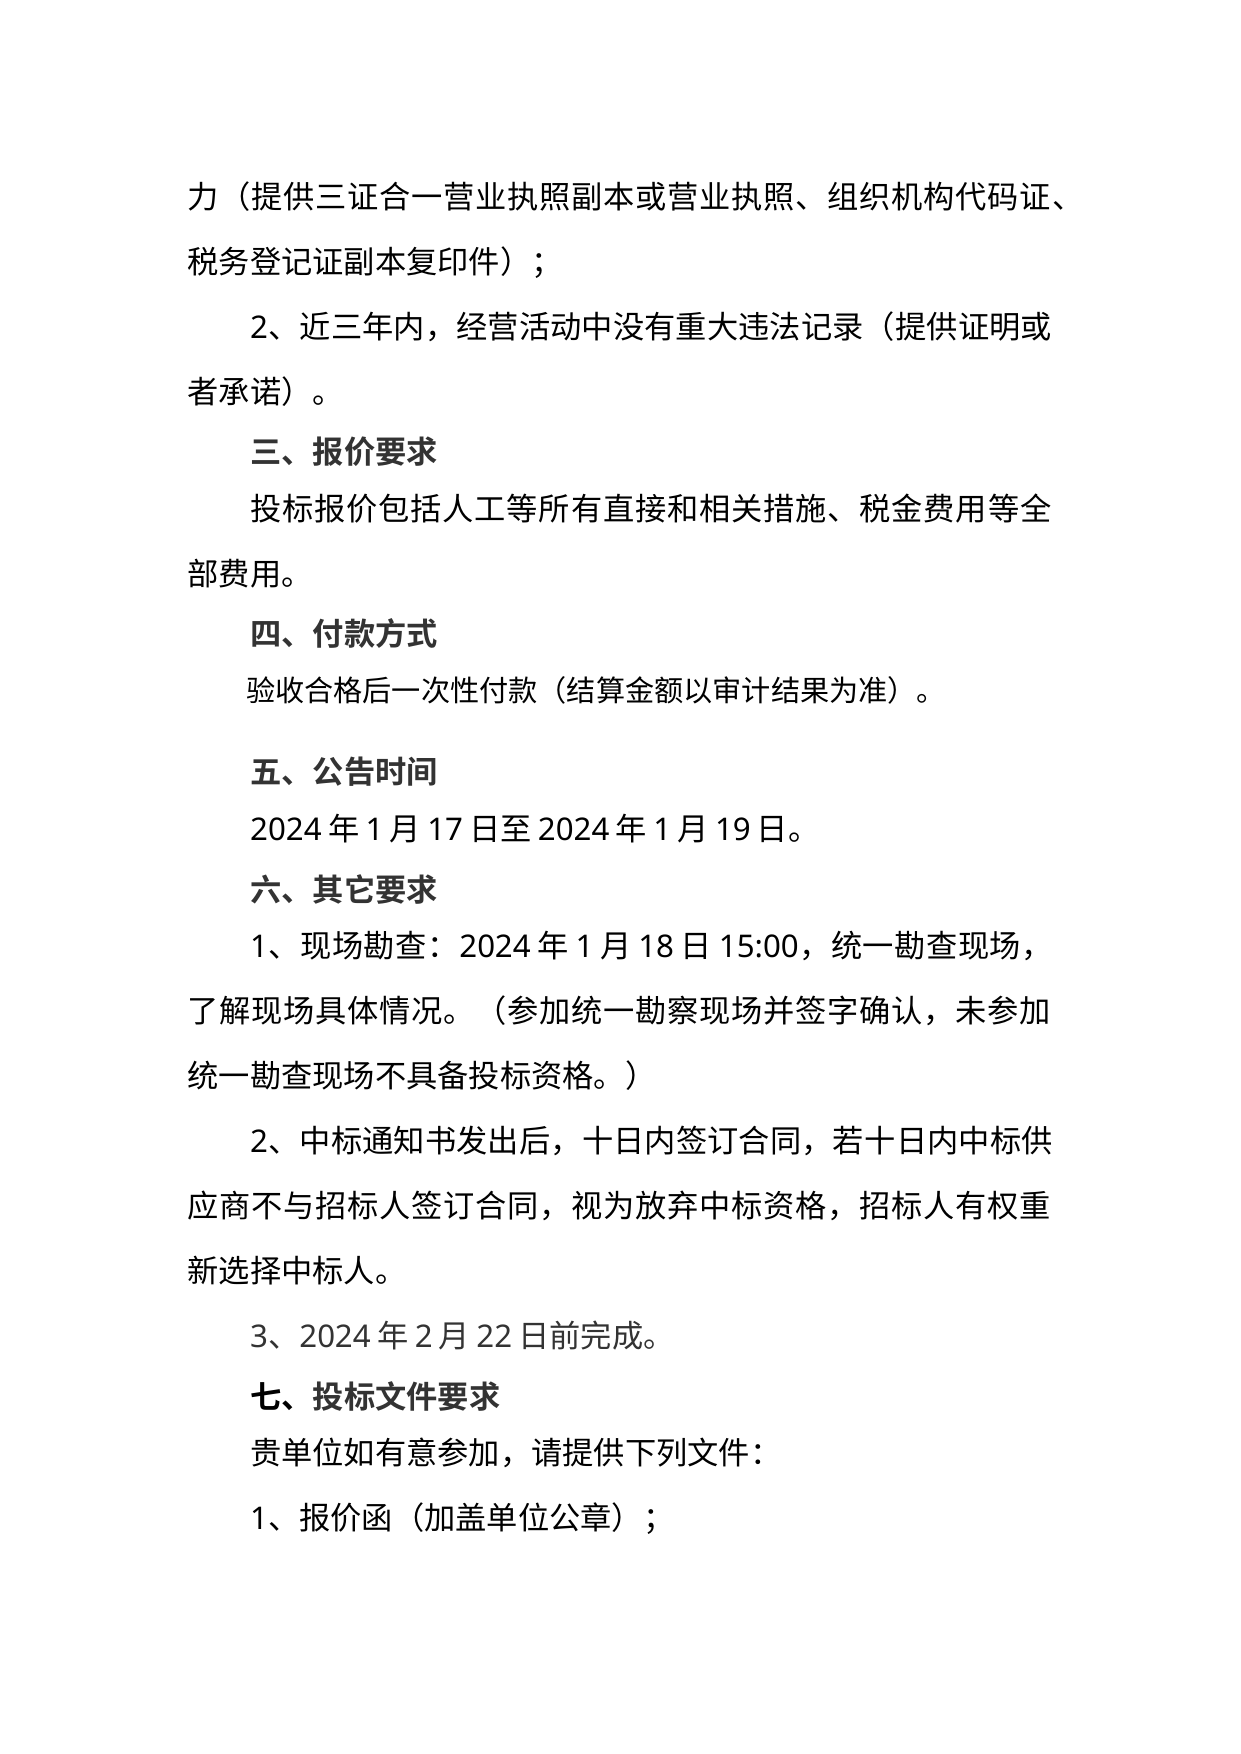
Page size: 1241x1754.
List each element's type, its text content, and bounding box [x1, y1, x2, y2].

text 1、报价函（加盖单位公章）； [187, 1483, 1053, 1548]
text 七、投标文件要求 [187, 1366, 1053, 1418]
text 3、2024年2月22日前完成。 [187, 1301, 1053, 1366]
text 投标报价包括人工等所有直接和相关措施、税金费用等全部费用。 [187, 474, 1053, 604]
text 贵单位如有意参加，请提供下列文件： [187, 1418, 1053, 1483]
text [187, 162, 1053, 292]
text 四、付款方式 [187, 604, 1053, 656]
text 验收合格后一次性付款（结算金额以审计结果为准）。 [187, 656, 1053, 721]
text 1、现场勘查：2024年1月18日15:00，统一勘查现场，了解现场具体情况。（参加统一勘察现场并签字确认，未参加统一勘查现场不具备投标资格。） [187, 911, 1053, 1106]
text 五、公告时间 [187, 742, 1053, 794]
text 六、其它要求 [187, 859, 1053, 911]
text 2024年1月17日至2024年1月19日。 [187, 794, 1053, 859]
text 2、中标通知书发出后，十日内签订合同，若十日内中标供应商不与招标人签订合同，视为放弃中标资格，招标人有权重新选择中标人。 [187, 1106, 1053, 1301]
text 三、报价要求 [187, 422, 1053, 474]
text 2、近三年内，经营活动中没有重大违法记录（提供证明或者承诺）。 [187, 292, 1053, 422]
